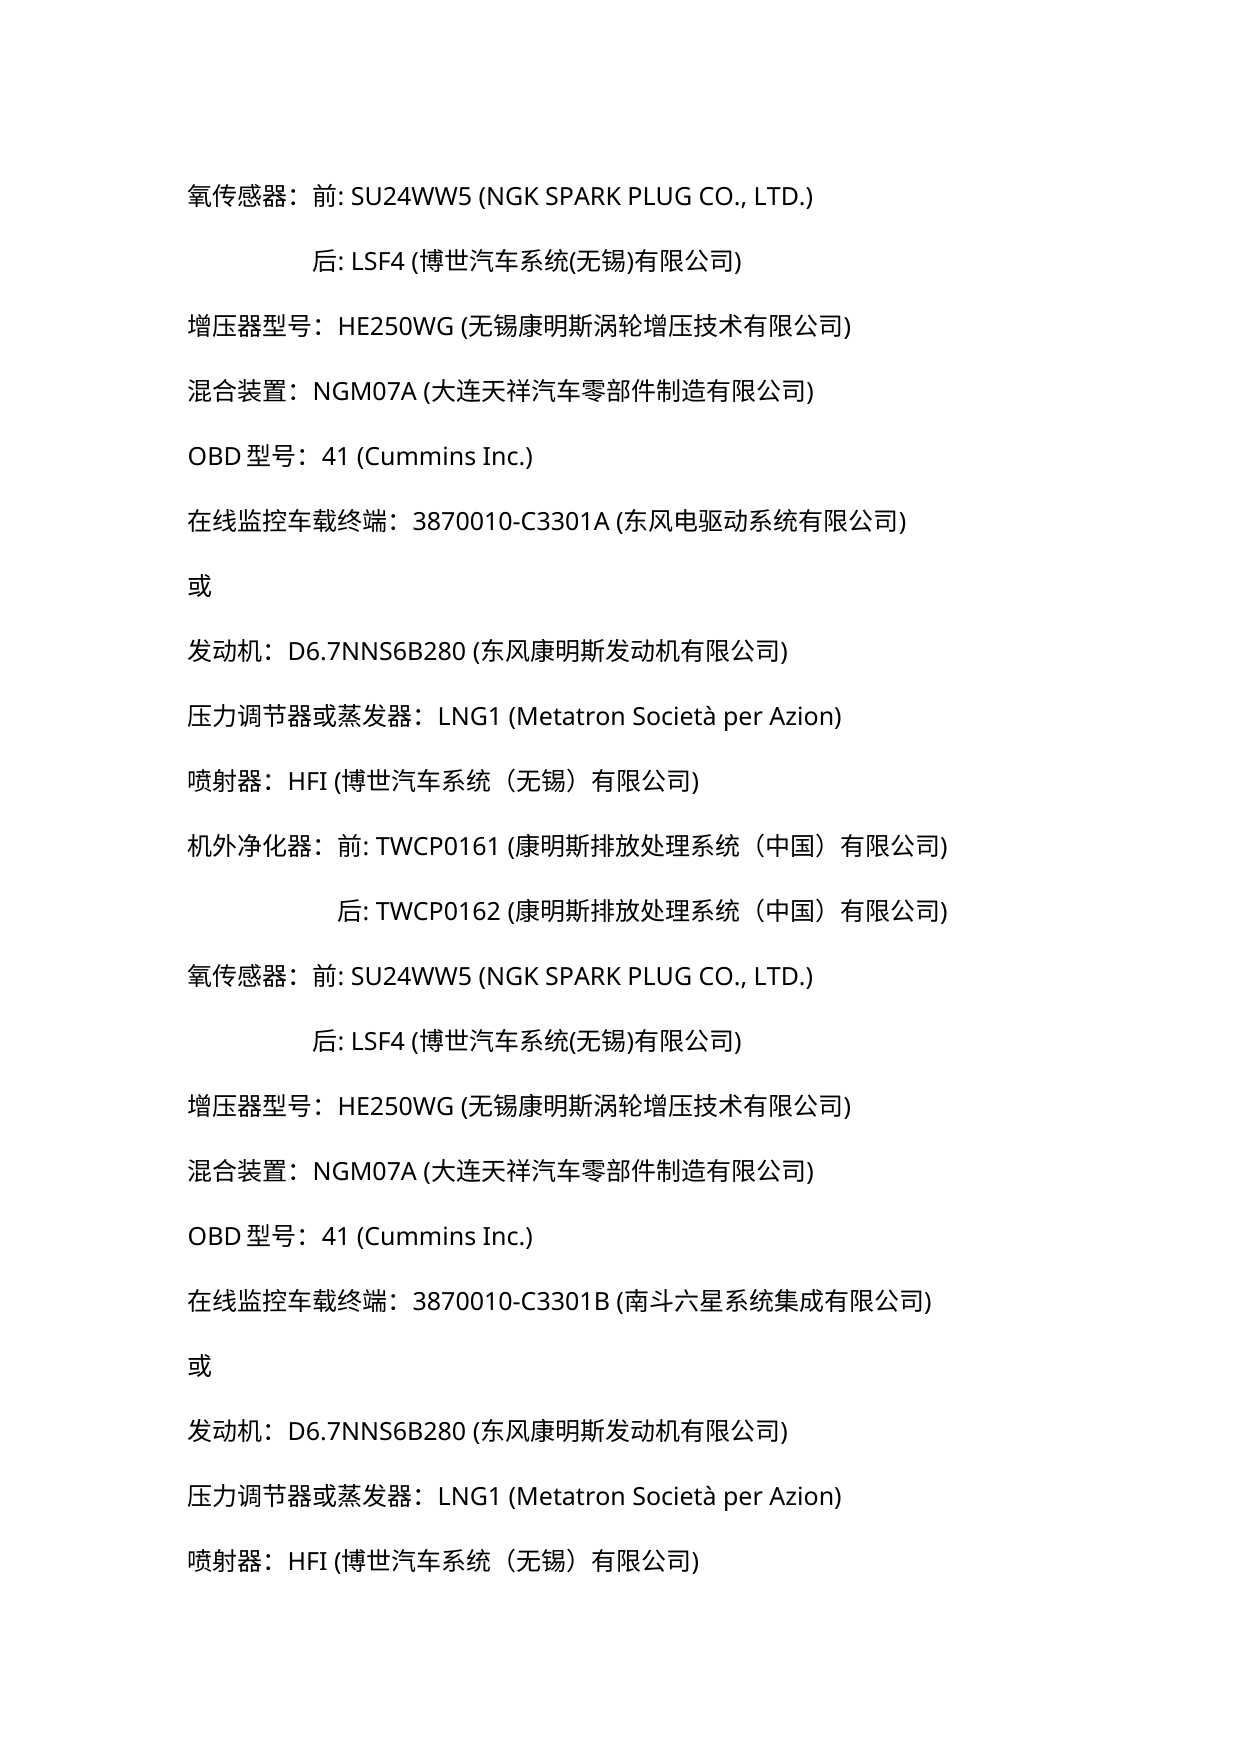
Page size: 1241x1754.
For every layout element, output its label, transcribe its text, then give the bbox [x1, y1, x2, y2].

text 后: TWCP0162 (康明斯排放处理系统（中国）有限公司) [187, 877, 1053, 942]
text 压力调节器或蒸发器：LNG1 (Metatron Società per Azion) [187, 1462, 1053, 1527]
text 氧传感器：前: SU24WW5 (NGK SPARK PLUG CO., LTD.) [187, 942, 1053, 1007]
text 压力调节器或蒸发器：LNG1 (Metatron Società per Azion) [187, 682, 1053, 747]
text 增压器型号：HE250WG (无锡康明斯涡轮增压技术有限公司) [187, 1072, 1053, 1137]
text 氧传感器：前: SU24WW5 (NGK SPARK PLUG CO., LTD.) [187, 162, 1053, 227]
text 发动机：D6.7NNS6B280 (东风康明斯发动机有限公司) [187, 617, 1053, 682]
text 或 [187, 1332, 1053, 1397]
text 后: LSF4 (博世汽车系统(无锡)有限公司) [187, 1007, 1053, 1072]
text OBD型号：41 (Cummins Inc.) [187, 1202, 1053, 1267]
text 喷射器：HFI (博世汽车系统（无锡）有限公司) [187, 1527, 1053, 1592]
text 或 [187, 552, 1053, 617]
text 增压器型号：HE250WG (无锡康明斯涡轮增压技术有限公司) [187, 292, 1053, 357]
text 后: LSF4 (博世汽车系统(无锡)有限公司) [187, 227, 1053, 292]
text 在线监控车载终端：3870010-C3301B (南斗六星系统集成有限公司) [187, 1267, 1053, 1332]
text 混合装置：NGM07A (大连天祥汽车零部件制造有限公司) [187, 1137, 1053, 1202]
text 发动机：D6.7NNS6B280 (东风康明斯发动机有限公司) [187, 1397, 1053, 1462]
text OBD型号：41 (Cummins Inc.) [187, 422, 1053, 487]
text 喷射器：HFI (博世汽车系统（无锡）有限公司) [187, 747, 1053, 812]
text 机外净化器：前: TWCP0161 (康明斯排放处理系统（中国）有限公司) [187, 812, 1053, 877]
text 在线监控车载终端：3870010-C3301A (东风电驱动系统有限公司) [187, 487, 1053, 552]
text 混合装置：NGM07A (大连天祥汽车零部件制造有限公司) [187, 357, 1053, 422]
